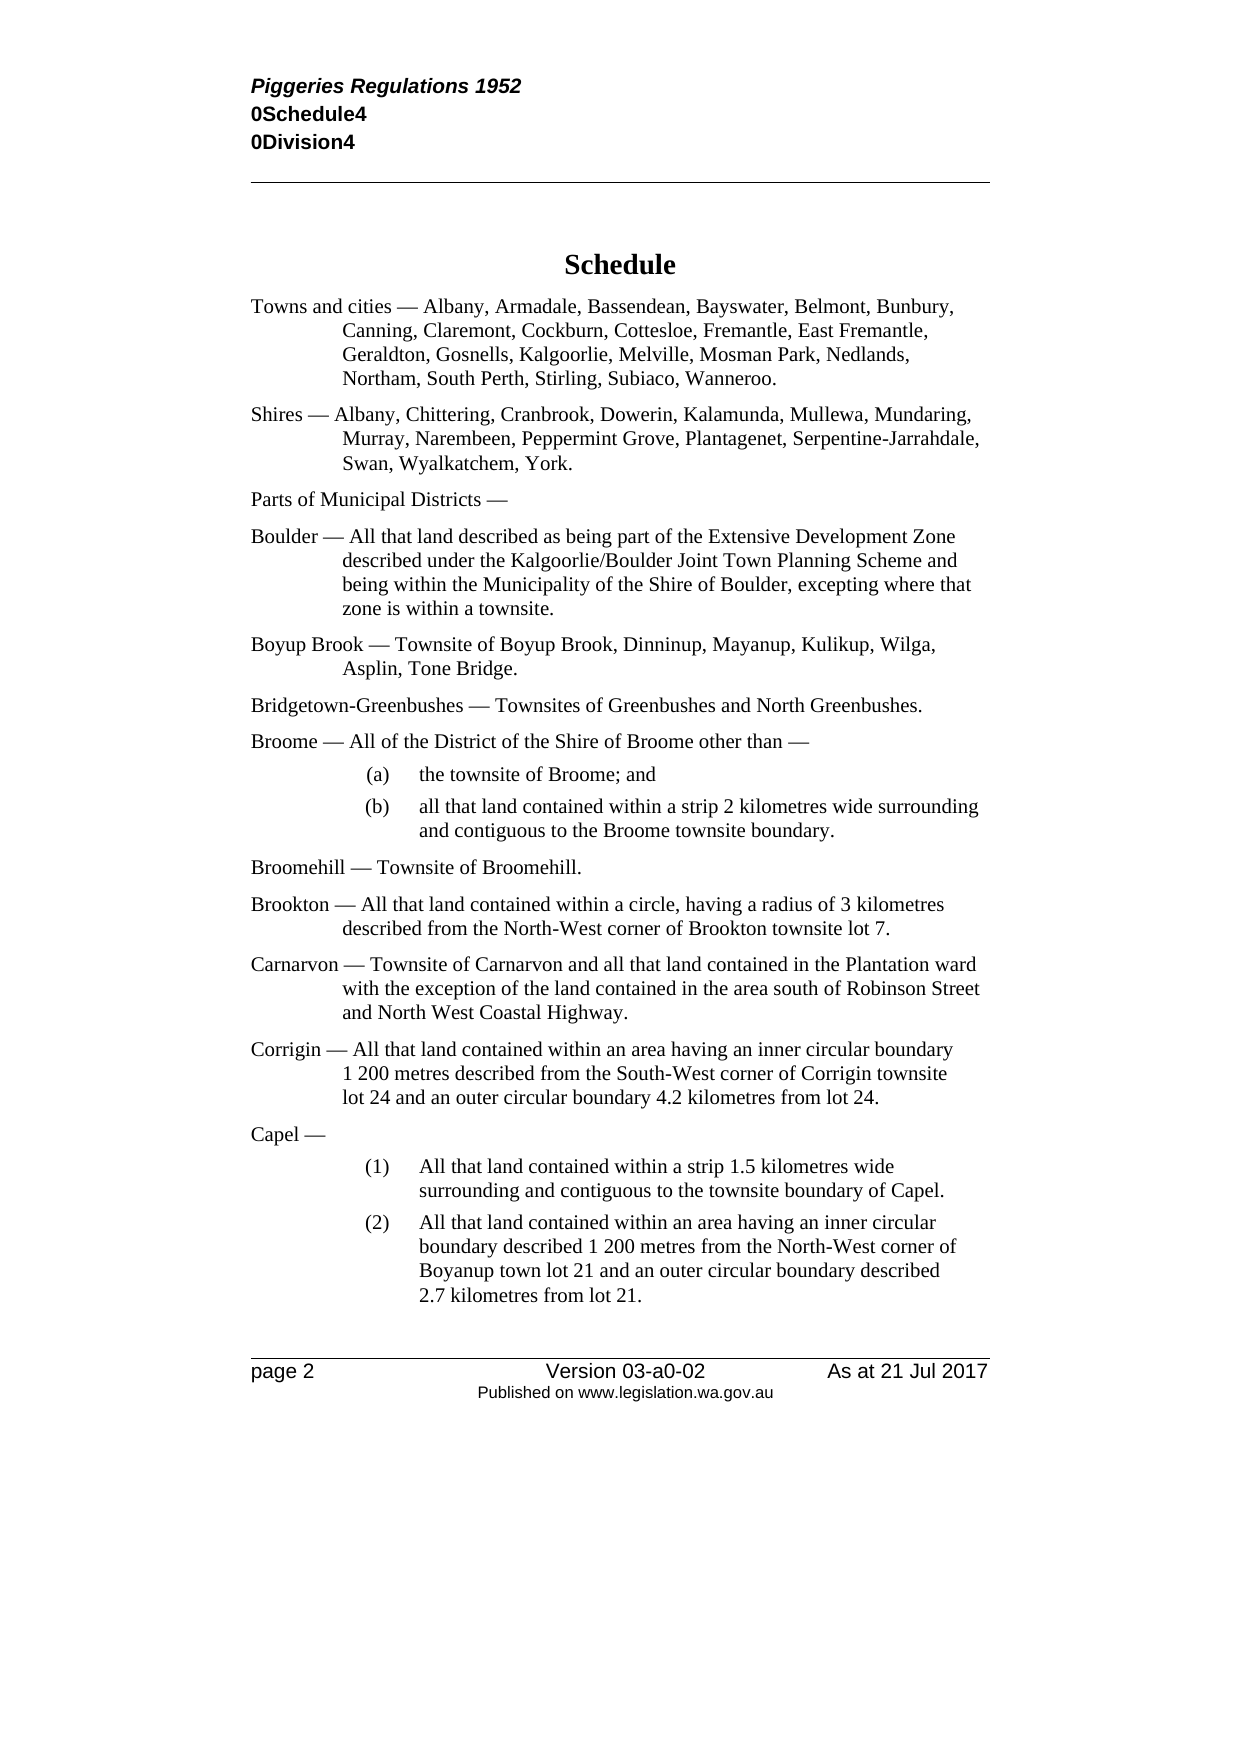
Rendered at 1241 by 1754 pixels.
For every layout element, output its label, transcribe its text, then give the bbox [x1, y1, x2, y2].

text (2) All that land contained within an area having an inner circular boundary described 1 200 metres from the North-West corner of Boyanup town lot 21 and an outer circular boundary described 2.7 kilometres from lot 21. [251, 1210, 990, 1307]
text Boyup Brook — Townsite of Boyup Brook, Dinninup, Mayanup, Kulikup, Wilga, Asplin, Tone Bridge. [251, 632, 990, 680]
text Parts of Municipal Districts — [251, 487, 990, 511]
text Broome — All of the District of the Shire of Broome other than — [251, 729, 990, 753]
text Carnarvon — Townsite of Carnarvon and all that land contained in the Plantation ward with the exception of the land contained in the area south of Robinson Street and North West Coastal Highway. [251, 952, 990, 1024]
text Shires — Albany, Chittering, Cranbrook, Dowerin, Kalamunda, Mullewa, Mundaring, Murray, Narembeen, Peppermint Grove, Plantagenet, Serpentine-Jarrahdale, Swan, Wyalkatchem, York. [251, 402, 990, 474]
text Towns and cities — Albany, Armadale, Bassendean, Bayswater, Belmont, Bunbury, Canning, Claremont, Cockburn, Cottesloe, Fremantle, East Fremantle, Geraldton, Gosnells, Kalgoorlie, Melville, Mosman Park, Nedlands, Northam, South Perth, Stirling, Subiaco, Wanneroo. [251, 293, 990, 390]
text (a) the townsite of Broome; and [251, 762, 990, 786]
text (1) All that land contained within a strip 1.5 kilometres wide surrounding and contiguous to the townsite boundary of Capel. [251, 1154, 990, 1202]
text Boulder — All that land described as being part of the Extensive Development Zone described under the Kalgoorlie/Boulder Joint Town Planning Scheme and being within the Municipality of the Shire of Boulder, excepting where that zone is within a townsite. [251, 523, 990, 620]
text Corrigin — All that land contained within an area having an inner circular boundary 1 200 metres described from the South-West corner of Corrigin townsite lot 24 and an outer circular boundary 4.2 kilometres from lot 24. [251, 1037, 990, 1109]
text Bridgetown-Greenbushes — Townsites of Greenbushes and North Greenbushes. [251, 693, 990, 717]
subtitle Schedule [251, 247, 990, 281]
text (b) all that land contained within a strip 2 kilometres wide surrounding and contiguous to the Broome townsite boundary. [251, 794, 990, 842]
text Capel — [251, 1121, 990, 1146]
text Brookton — All that land contained within a circle, having a radius of 3 kilometres described from the North-West corner of Brookton townsite lot 7. [251, 891, 990, 939]
text Broomehill — Townsite of Broomehill. [251, 855, 990, 879]
